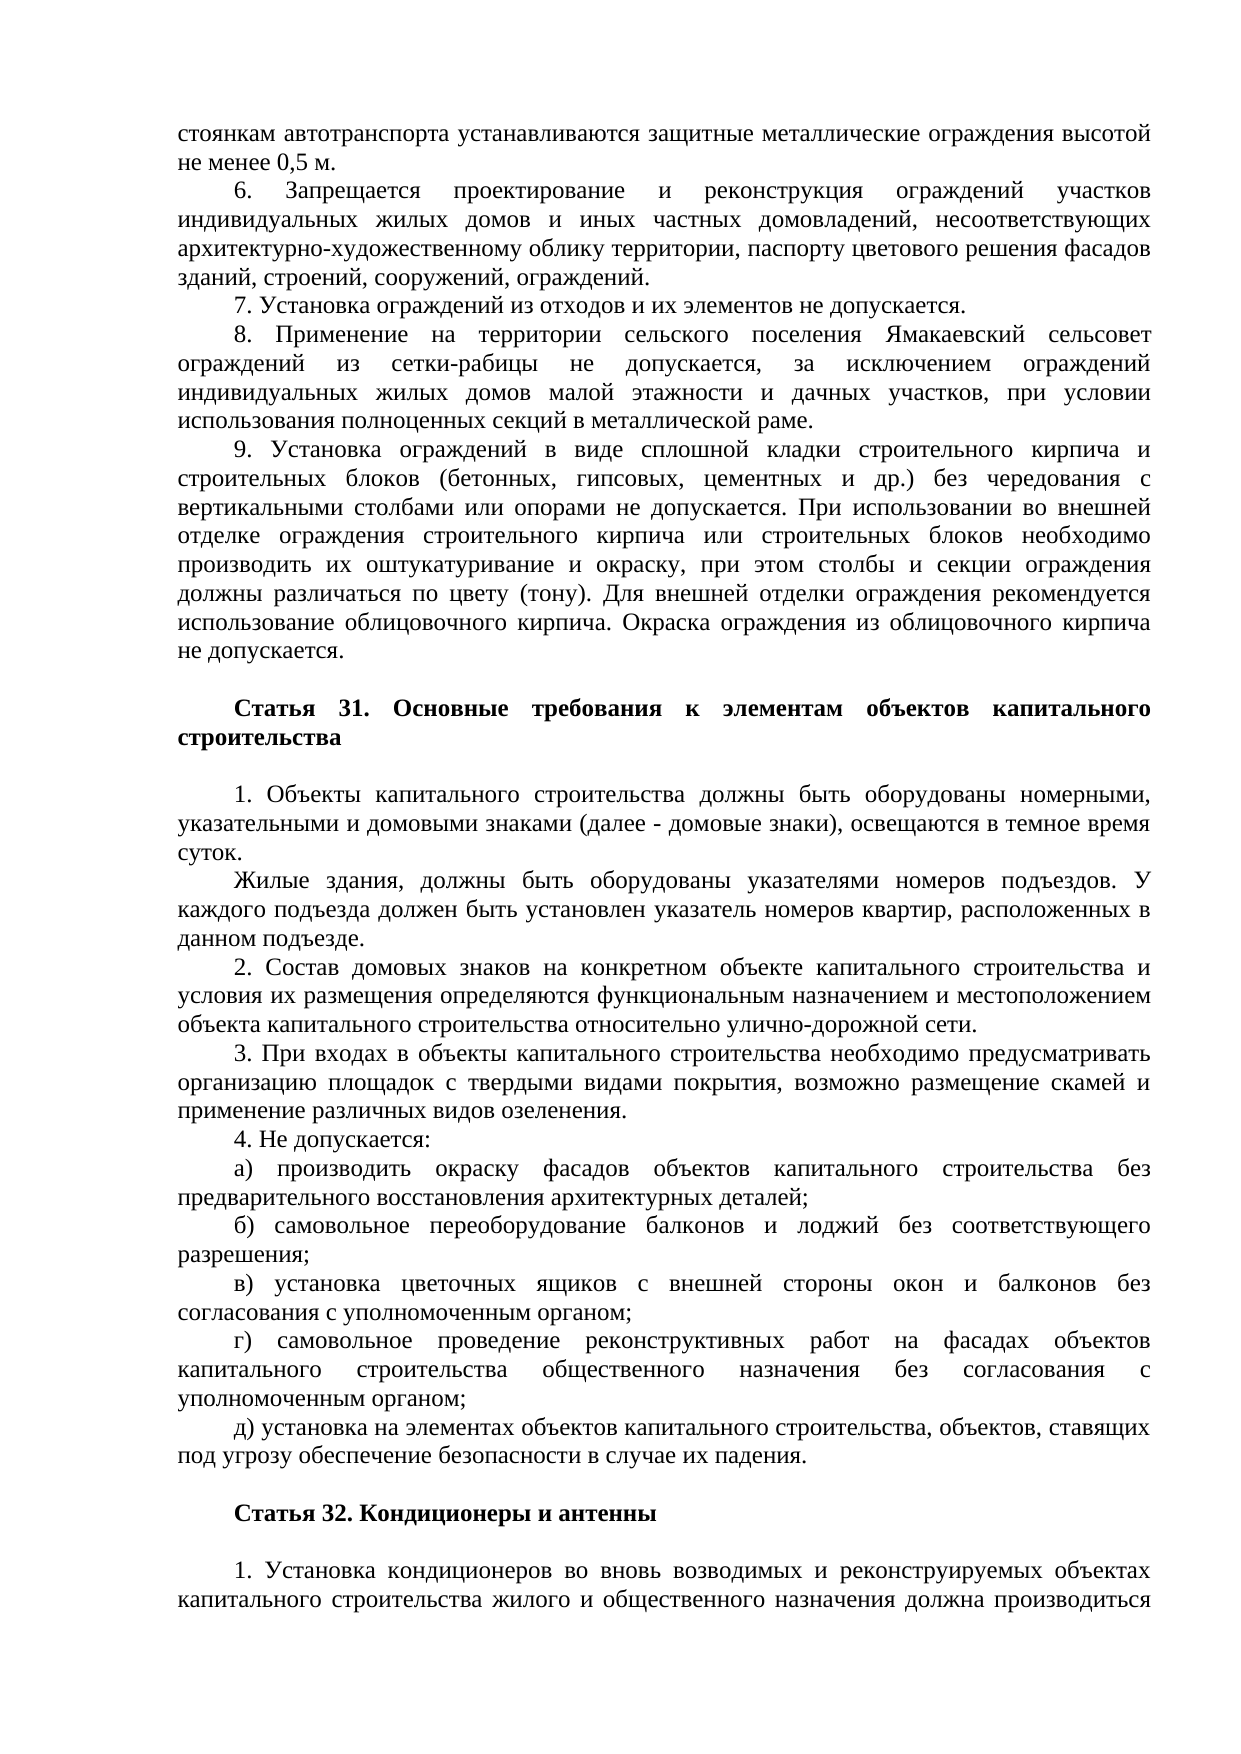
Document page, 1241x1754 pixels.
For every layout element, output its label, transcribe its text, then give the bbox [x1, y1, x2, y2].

text 4. Не допускается: [177, 1124, 1152, 1153]
text д) установка на элементах объектов капитального строительства, объектов, ставящих под угрозу обеспечение безопасности в случае их падения. [177, 1412, 1152, 1469]
text Статья 32. Кондиционеры и антенны [177, 1498, 1152, 1527]
text 1. Объекты капитального строительства должны быть оборудованы номерными, указательными и домовыми знаками (далее - домовые знаки), освещаются в темное время суток. [177, 779, 1152, 866]
text а) производить окраску фасадов объектов капитального строительства без предварительного восстановления архитектурных деталей; [177, 1153, 1152, 1211]
text Жилые здания, должны быть оборудованы указателями номеров подъездов. У каждого подъезда должен быть установлен указатель номеров квартир, расположенных в данном подъезде. [177, 866, 1152, 952]
text б) самовольное переоборудование балконов и лоджий без соответствующего разрешения; [177, 1211, 1152, 1268]
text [177, 1556, 1152, 1613]
text в) установка цветочных ящиков с внешней стороны окон и балконов без согласования с уполномоченным органом; [177, 1268, 1152, 1326]
text Статья 31. Основные требования к элементам объектов капитального строительства [177, 693, 1152, 751]
text 9. Установка ограждений в виде сплошной кладки строительного кирпича и строительных блоков (бетонных, гипсовых, цементных и др.) без чередования с вертикальными столбами или опорами не допускается. При использовании во внешней отделке ограждения строительного кирпича или строительных блоков необходимо производить их оштукатуривание и окраску, при этом столбы и секции ограждения должны различаться по цвету (тону). Для внешней отделки ограждения рекомендуется использование облицовочного кирпича. Окраска ограждения из облицовочного кирпича не допускается. [177, 434, 1152, 664]
text 3. При входах в объекты капитального строительства необходимо предусматривать организацию площадок с твердыми видами покрытия, возможно размещение скамей и применение различных видов озеленения. [177, 1038, 1152, 1124]
text 6. Запрещается проектирование и реконструкция ограждений участков индивидуальных жилых домов и иных частных домовладений, несоответствующих архитектурно-художественному облику территории, паспорту цветового решения фасадов зданий, строений, сооружений, ограждений. [177, 176, 1152, 291]
text 8. Применение на территории сельского поселения Ямакаевский сельсовет ограждений из сетки-рабицы не допускается, за исключением ограждений индивидуальных жилых домов малой этажности и дачных участков, при условии использования полноценных секций в металлической раме. [177, 319, 1152, 434]
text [177, 118, 1152, 176]
text 2. Состав домовых знаков на конкретном объекте капитального строительства и условия их размещения определяются функциональным назначением и местоположением объекта капитального строительства относительно улично-дорожной сети. [177, 952, 1152, 1038]
text 7. Установка ограждений из отходов и их элементов не допускается. [177, 291, 1152, 319]
text г) самовольное проведение реконструктивных работ на фасадах объектов капитального строительства общественного назначения без согласования с уполномоченным органом; [177, 1326, 1152, 1412]
